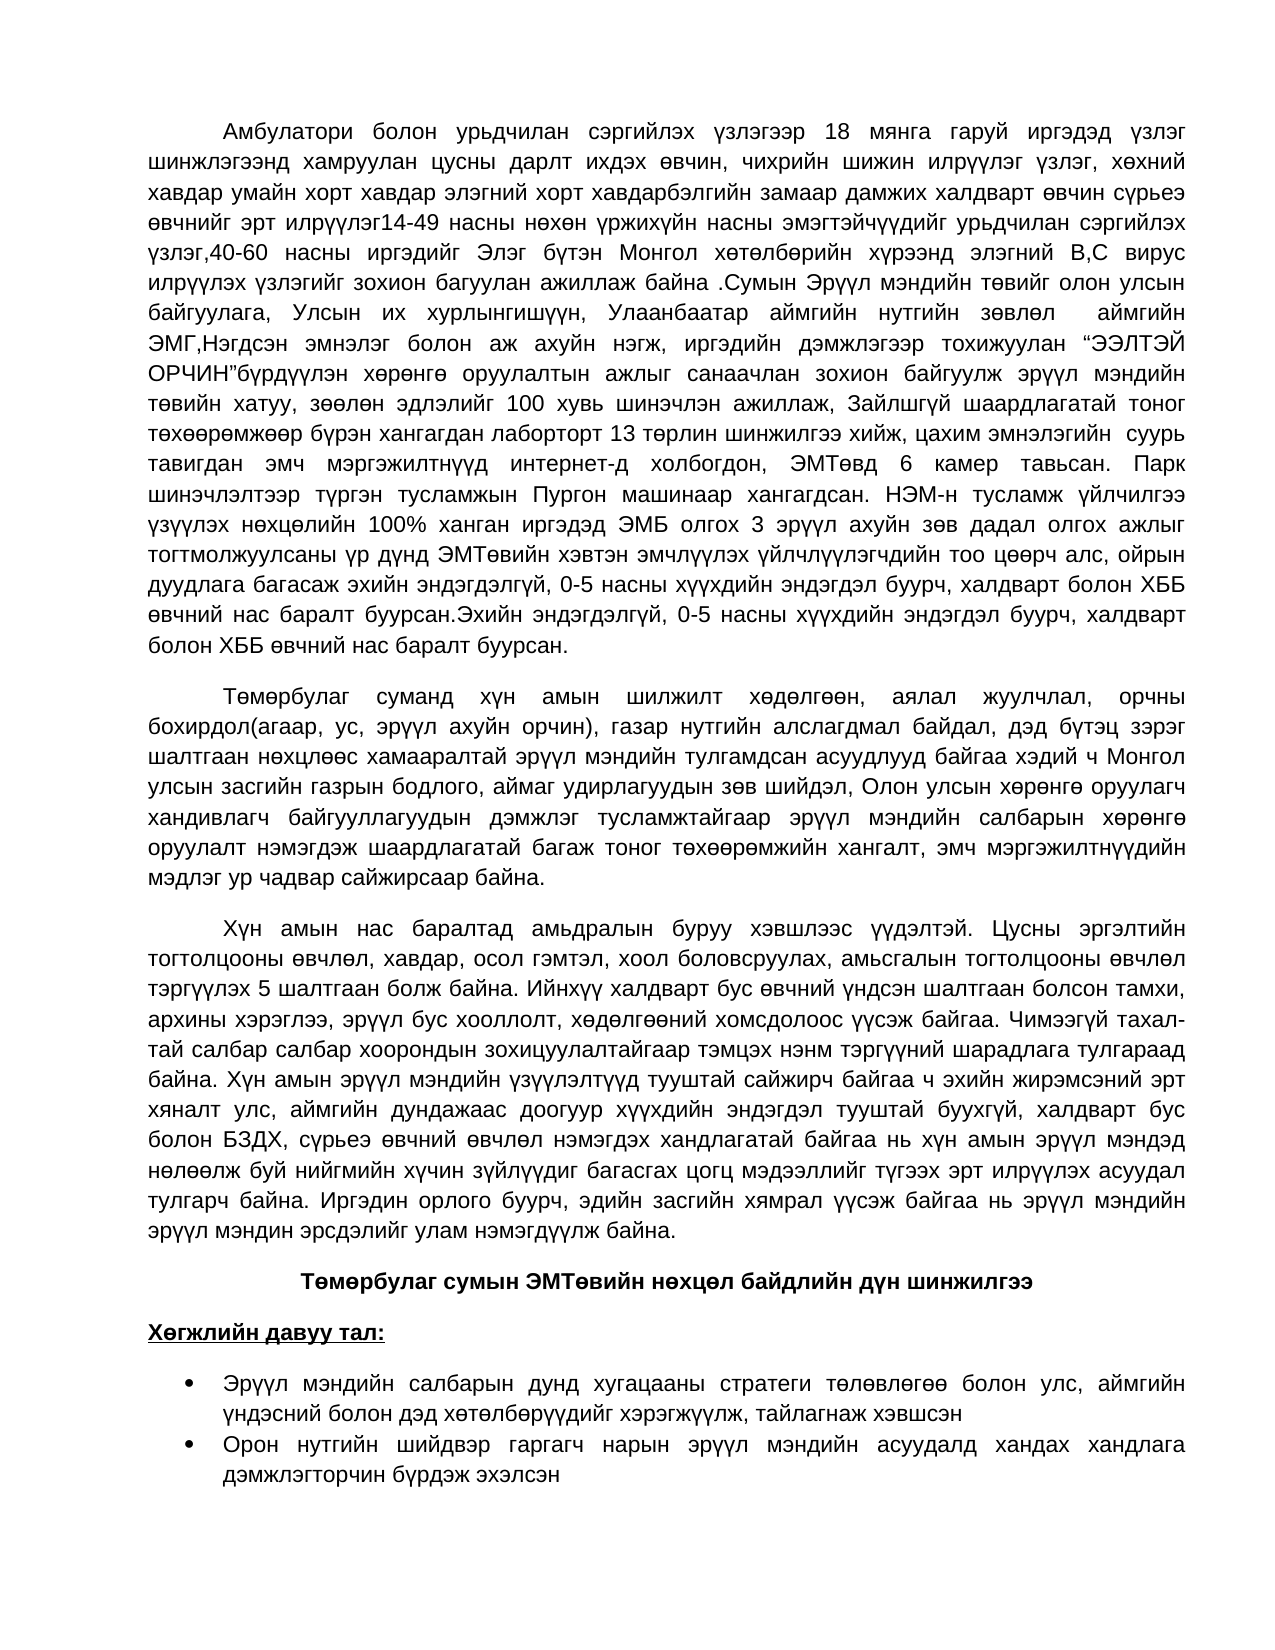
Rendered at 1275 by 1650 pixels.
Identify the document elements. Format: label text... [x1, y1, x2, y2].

text Амбулатори болон урьдчилан сэргийлэх үзлэгээр 18 мянга гаруй иргэдэд үзлэг шинжлэгээнд хамруулан цусны дарлт ихдэх өвчин, чихрийн шижин илрүүлэг үзлэг, хөхний хавдар умайн хорт хавдар элэгний хорт хавдарбэлгийн замаар дамжих халдварт өвчин сүрьеэ өвчнийг эрт илрүүлэг14-49 насны нөхөн үржихүйн насны эмэгтэйчүүдийг урьдчилан сэргийлэх үзлэг,40-60 насны иргэдийг Элэг бүтэн Монгол хөтөлбөрийн хүрээнд элэгний В,С вирус илрүүлэх үзлэгийг зохион багуулан ажиллаж байна .Сумын Эрүүл мэндийн төвийг олон улсын байгуулага, Улсын их хурлынгишүүн, Улаанбаатар аймгийн нутгийн зөвлөл аймгийн ЭМГ,Нэгдсэн эмнэлэг болон аж ахуйн нэгж, иргэдийн дэмжлэгээр тохижуулан “ЭЭЛТЭЙ ОРЧИН”бүрдүүлэн хөрөнгө оруулалтын ажлыг санаачлан зохион байгуулж эрүүл мэндийн төвийн хатуу, зөөлөн эдлэлийг 100 хувь шинэчлэн ажиллаж, Зайлшгүй шаардлагатай тоног төхөөрөмжөөр бүрэн хангагдан лаборторт 13 төрлин шинжилгээ хийж, цахим эмнэлэгийн суурь тавигдан эмч мэргэжилтнүүд интернет-д холбогдон, ЭМТөвд 6 камер тавьсан. Парк шинэчлэлтээр түргэн тусламжын Пургон машинаар хангагдсан. НЭМ-н тусламж үйлчилгээ үзүүлэх нөхцөлийн 100% ханган иргэдэд ЭМБ олгох 3 эрүүл ахуйн зөв дадал олгох ажлыг тогтмолжуулсаны үр дүнд ЭМТөвийн хэвтэн эмчлүүлэх үйлчлүүлэгчдийн тоо цөөрч алс, ойрын дуудлага багасаж эхийн эндэгдэлгүй, 0-5 насны хүүхдийн эндэгдэл буурч, халдварт болон ХББ өвчний нас баралт буурсан.Эхийн эндэгдэлгүй, 0-5 насны хүүхдийн эндэгдэл буурч, халдварт болон ХББ өвчний нас баралт буурсан. [148, 118, 1186, 658]
text Төмөрбулаг сумын ЭМТөвийн нөхцөл байдлийн дүн шинжилгээ [148, 1268, 1186, 1294]
text Хөгжлийн давуу тал: [148, 1319, 1186, 1346]
list Эрүүл мэндийн салбарын дунд хугацааны стратеги төлөвлөгөө болон улс, аймгийн үндэсний болон дэд хөтөлбөрүүдийг хэрэгжүүлж, тайлагнаж хэвшсэн [185, 1370, 1186, 1427]
text Төмөрбулаг суманд хүн амын шилжилт хөдөлгөөн, аялал жуулчлал, орчны бохирдол(агаар, ус, эрүүл ахуйн орчин), газар нутгийн алслагдмал байдал, дэд бүтэц зэрэг шалтгаан нөхцлөөс хамааралтай эрүүл мэндийн тулгамдсан асуудлууд байгаа хэдий ч Монгол улсын засгийн газрын бодлого, аймаг удирлагуудын зөв шийдэл, Олон улсын хөрөнгө оруулагч хандивлагч байгууллагуудын дэмжлэг тусламжтайгаар эрүүл мэндийн салбарын хөрөнгө оруулалт нэмэгдэж шаардлагатай багаж тоног төхөөрөмжийн хангалт, эмч мэргэжилтнүүдийн мэдлэг ур чадвар сайжирсаар байна. [148, 683, 1186, 890]
text Хүн амын нас баралтад амьдралын буруу хэвшлээс үүдэлтэй. Цусны эргэлтийн тогтолцооны өвчлөл, хавдар, осол гэмтэл, хоол боловсруулах, амьсгалын тогтолцооны өвчлөл тэргүүлэх 5 шалтгаан болж байна. Ийнхүү халдварт бус өвчний үндсэн шалтгаан болсон тамхи, архины хэрэглээ, эрүүл бус хооллолт, хөдөлгөөний хомсдолоос үүсэж байгаа. Чимээгүй тахал-тай салбар салбар хоорондын зохицуулалтайгаар тэмцэх нэнм тэргүүний шарадлага тулгараад байна. Хүн амын эрүүл мэндийн үзүүлэлтүүд тууштай сайжирч байгаа ч эхийн жирэмсэний эрт хяналт улс, аймгийн дундажаас доогуур хүүхдийн эндэгдэл тууштай буухгүй, халдварт бус болон БЗДХ, сүрьеэ өвчний өвчлөл нэмэгдэх хандлагатай байгаа нь хүн амын эрүүл мэндэд нөлөөлж буй нийгмийн хүчин зүйлүүдиг багасгах цогц мэдээллийг түгээх эрт илрүүлэх асуудал тулгарч байна. Иргэдин орлого буурч, эдийн засгийн хямрал үүсэж байгаа нь эрүүл мэндийн эрүүл мэндин эрсдэлийг улам нэмэгдүүлж байна. [148, 915, 1186, 1243]
list Орон нутгийн шийдвэр гаргагч нарын эрүүл мэндийн асуудалд хандах хандлага дэмжлэгторчин бүрдэж эхэлсэн [185, 1431, 1186, 1487]
